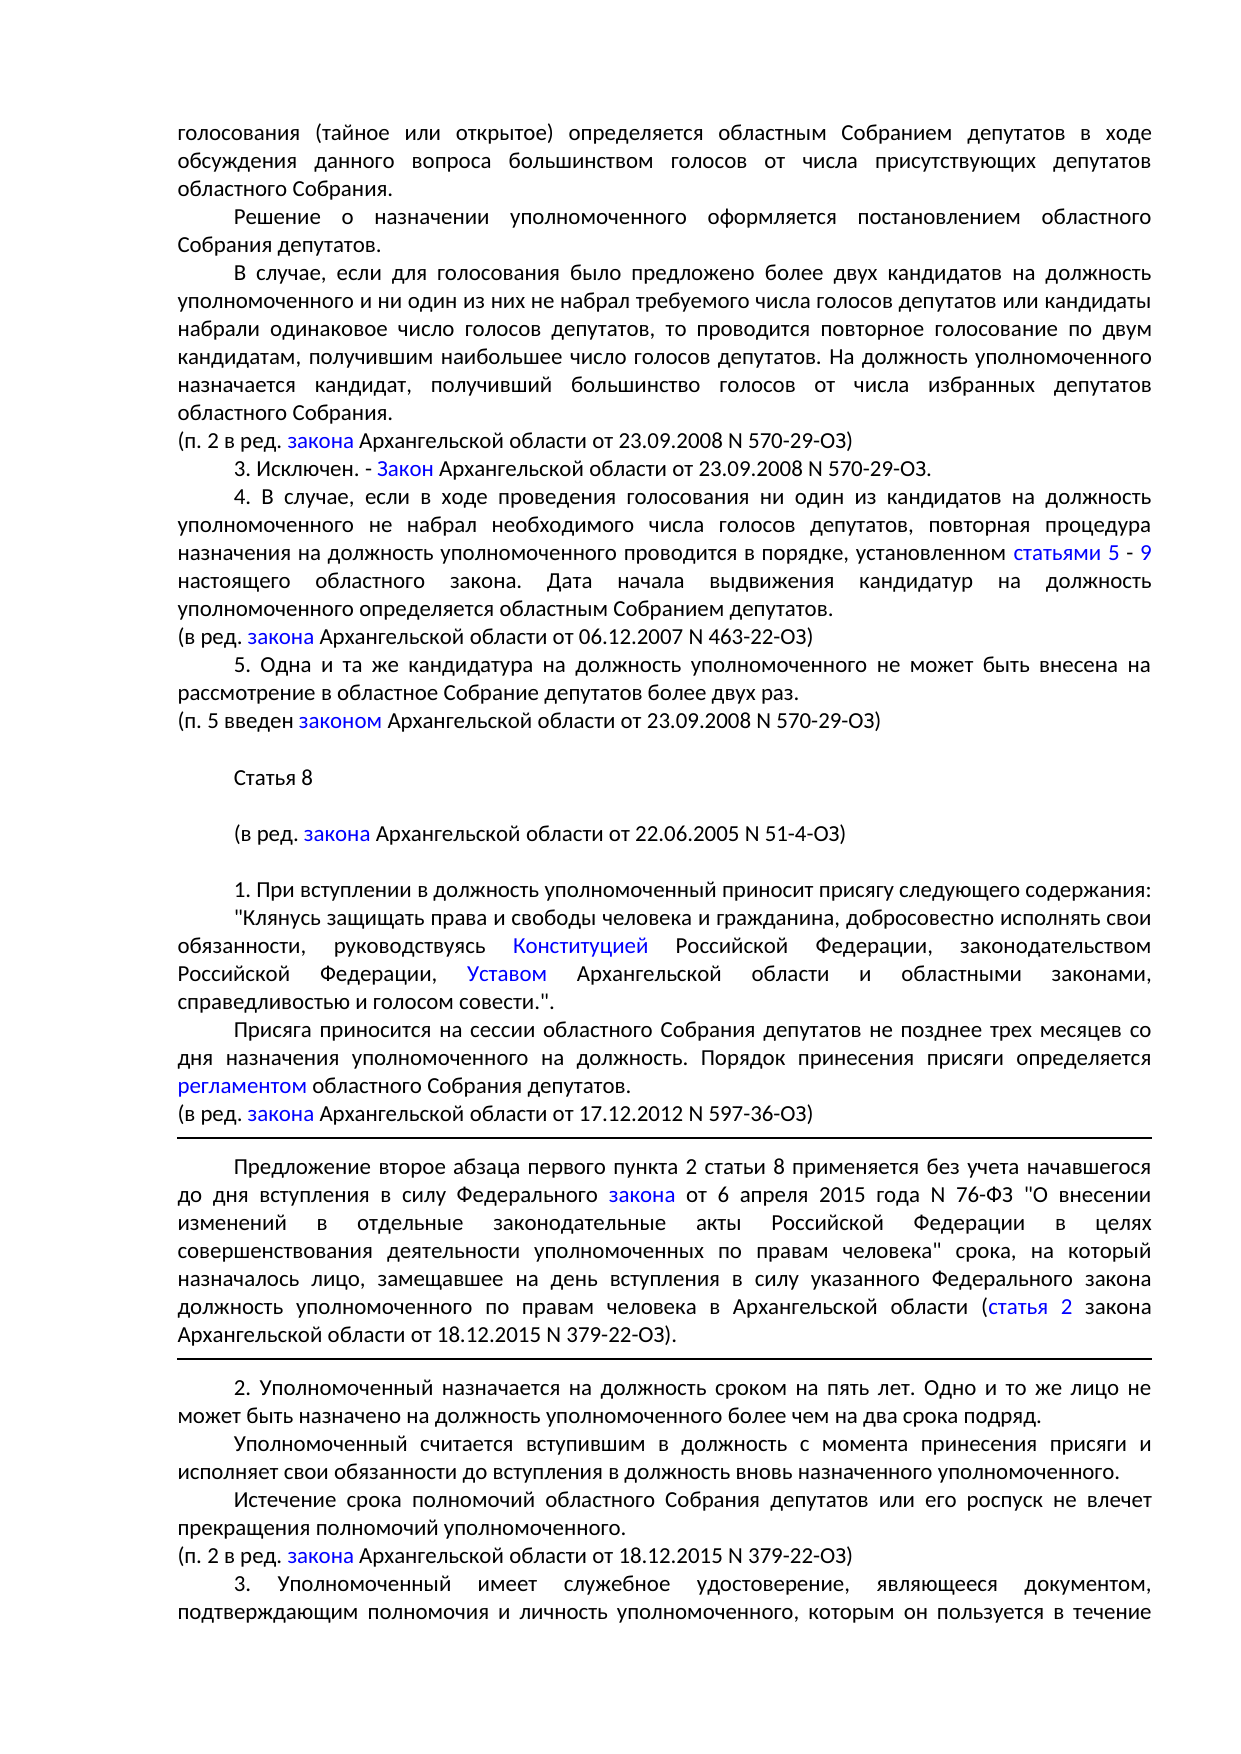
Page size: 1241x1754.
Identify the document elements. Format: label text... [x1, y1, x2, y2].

text 4. В случае, если в ходе проведения голосования ни один из кандидатов на должность уполномоченного не набрал необходимого числа голосов депутатов, повторная процедура назначения на должность уполномоченного проводится в порядке, установленном статьями 5 - 9 настоящего областного закона. Дата начала выдвижения кандидатур на должность уполномоченного определяется областным Собранием депутатов. [177, 482, 1152, 622]
text 5. Одна и та же кандидатура на должность уполномоченного не может быть внесена на рассмотрение в областное Собрание депутатов более двух раз. [177, 651, 1152, 707]
text (п. 2 в ред. закона Архангельской области от 23.09.2008 N 570-29-ОЗ) [177, 426, 1152, 454]
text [177, 1569, 1152, 1625]
text (п. 2 в ред. закона Архангельской области от 18.12.2015 N 379-22-ОЗ) [177, 1541, 1152, 1569]
text "Клянусь защищать права и свободы человека и гражданина, добросовестно исполнять свои обязанности, руководствуясь Конституцией Российской Федерации, законодательством Российской Федерации, Уставом Архангельской области и областными законами, справедливостью и голосом совести.". [177, 903, 1152, 1015]
text Статья 8 [177, 763, 1152, 791]
text Уполномоченный считается вступившим в должность с момента принесения присяги и исполняет свои обязанности до вступления в должность вновь назначенного уполномоченного. [177, 1429, 1152, 1485]
text В случае, если для голосования было предложено более двух кандидатов на должность уполномоченного и ни один из них не набрал требуемого числа голосов депутатов или кандидаты набрали одинаковое число голосов депутатов, то проводится повторное голосование по двум кандидатам, получившим наибольшее число голосов депутатов. На должность уполномоченного назначается кандидат, получивший большинство голосов от числа избранных депутатов областного Собрания. [177, 258, 1152, 426]
text (в ред. закона Архангельской области от 06.12.2007 N 463-22-ОЗ) [177, 622, 1152, 651]
text Предложение второе абзаца первого пункта 2 статьи 8 применяется без учета начавшегося до дня вступления в силу Федерального закона от 6 апреля 2015 года N 76-ФЗ "О внесении изменений в отдельные законодательные акты Российской Федерации в целях совершенствования деятельности уполномоченных по правам человека" срока, на который назначалось лицо, замещавшее на день вступления в силу указанного Федерального закона должность уполномоченного по правам человека в Архангельской области (статья 2 закона Архангельской области от 18.12.2015 N 379-22-ОЗ). [177, 1152, 1152, 1348]
text (п. 5 введен законом Архангельской области от 23.09.2008 N 570-29-ОЗ) [177, 707, 1152, 734]
text 3. Исключен. - Закон Архангельской области от 23.09.2008 N 570-29-ОЗ. [177, 454, 1152, 482]
text (в ред. закона Архангельской области от 17.12.2012 N 597-36-ОЗ) [177, 1099, 1152, 1127]
text Истечение срока полномочий областного Собрания депутатов или его роспуск не влечет прекращения полномочий уполномоченного. [177, 1485, 1152, 1541]
text (в ред. закона Архангельской области от 22.06.2005 N 51-4-ОЗ) [177, 819, 1152, 847]
text 1. При вступлении в должность уполномоченный приносит присягу следующего содержания: [177, 875, 1152, 903]
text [177, 118, 1152, 202]
text 2. Уполномоченный назначается на должность сроком на пять лет. Одно и то же лицо не может быть назначено на должность уполномоченного более чем на два срока подряд. [177, 1373, 1152, 1429]
text Решение о назначении уполномоченного оформляется постановлением областного Собрания депутатов. [177, 202, 1152, 258]
text Присяга приносится на сессии областного Собрания депутатов не позднее трех месяцев со дня назначения уполномоченного на должность. Порядок принесения присяги определяется регламентом областного Собрания депутатов. [177, 1015, 1152, 1099]
